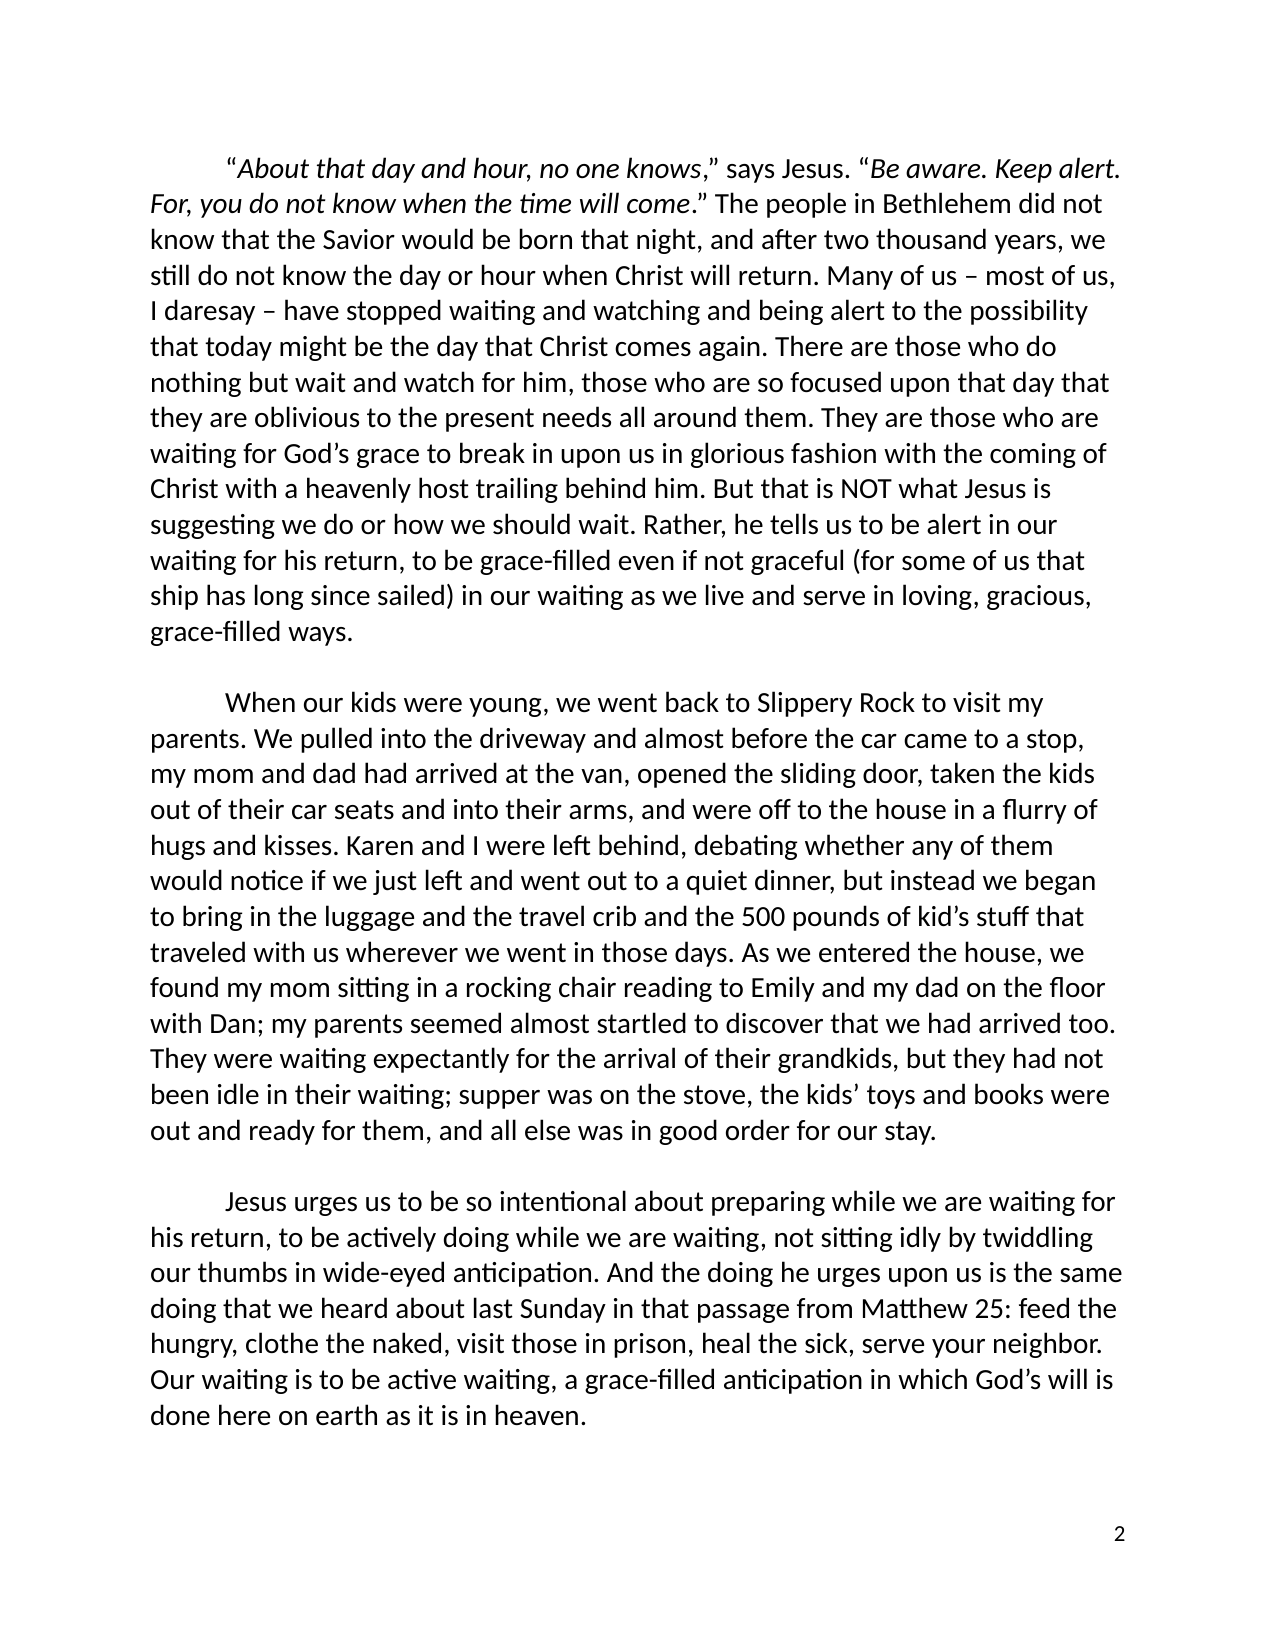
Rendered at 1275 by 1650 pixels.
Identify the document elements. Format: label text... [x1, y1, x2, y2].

text “About that day and hour, no one knows,” says Jesus. “Be aware. Keep alert. For, you do not know when the time will come.” The people in Bethlehem did not know that the Savior would be born that night, and after two thousand years, we still do not know the day or hour when Christ will return. Many of us – most of us, I daresay – have stopped waiting and watching and being alert to the possibility that today might be the day that Christ comes again. There are those who do nothing but wait and watch for him, those who are so focused upon that day that they are oblivious to the present needs all around them. They are those who are waiting for God’s grace to break in upon us in glorious fashion with the coming of Christ with a heavenly host trailing behind him. But that is NOT what Jesus is suggesting we do or how we should wait. Rather, he tells us to be alert in our waiting for his return, to be grace-filled even if not graceful (for some of us that ship has long since sailed) in our waiting as we live and serve in loving, gracious, grace-filled ways. [150, 150, 1125, 649]
text When our kids were young, we went back to Slippery Rock to visit my parents. We pulled into the driveway and almost before the car came to a stop, my mom and dad had arrived at the van, opened the sliding door, taken the kids out of their car seats and into their arms, and were off to the house in a flurry of hugs and kisses. Karen and I were left behind, debating whether any of them would notice if we just left and went out to a quiet dinner, but instead we began to bring in the luggage and the travel crib and the 500 pounds of kid’s stuff that traveled with us wherever we went in those days. As we entered the house, we found my mom sitting in a rocking chair reading to Emily and my dad on the floor with Dan; my parents seemed almost startled to discover that we had arrived too. They were waiting expectantly for the arrival of their grandkids, but they had not been idle in their waiting; supper was on the stove, the kids’ toys and books were out and ready for them, and all else was in good order for our stay. [150, 684, 1125, 1147]
text Jesus urges us to be so intentional about preparing while we are waiting for his return, to be actively doing while we are waiting, not sitting idly by twiddling our thumbs in wide-eyed anticipation. And the doing he urges upon us is the same doing that we heard about last Sunday in that passage from Matthew 25: feed the hungry, clothe the naked, visit those in prison, heal the sick, serve your neighbor. Our waiting is to be active waiting, a grace-filled anticipation in which God’s will is done here on earth as it is in heaven. [150, 1183, 1125, 1432]
